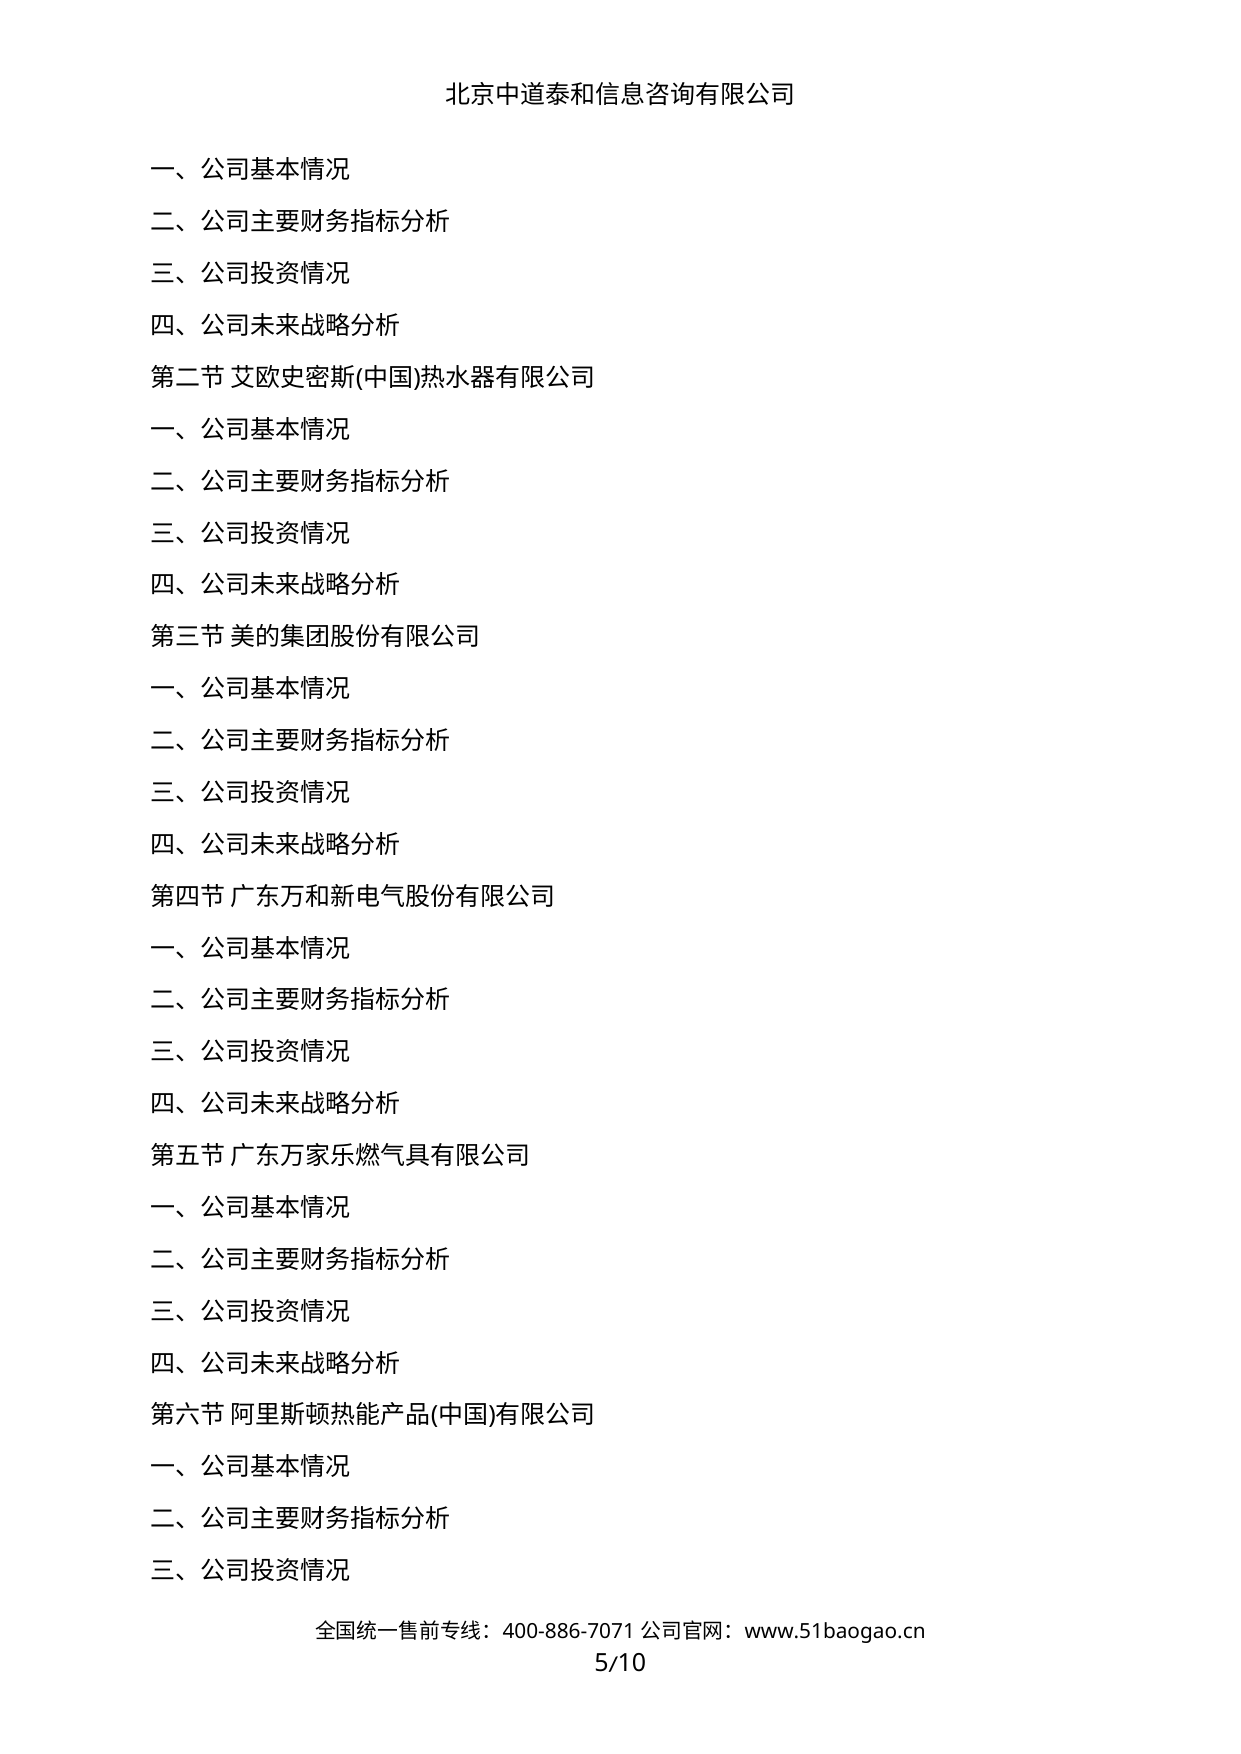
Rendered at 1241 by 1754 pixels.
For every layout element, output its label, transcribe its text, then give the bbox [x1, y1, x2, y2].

text 三、公司投资情况 [150, 772, 1090, 809]
text 四、公司未来战略分析 [150, 565, 1090, 601]
text 一、公司基本情况 [150, 150, 1090, 186]
text 三、公司投资情况 [150, 1551, 1090, 1587]
text 四、公司未来战略分析 [150, 1084, 1090, 1120]
text 第四节 广东万和新电气股份有限公司 [150, 876, 1090, 912]
text 二、公司主要财务指标分析 [150, 980, 1090, 1016]
text 二、公司主要财务指标分析 [150, 202, 1090, 238]
text 第二节 艾欧史密斯(中国)热水器有限公司 [150, 357, 1090, 394]
text 第三节 美的集团股份有限公司 [150, 617, 1090, 653]
text 四、公司未来战略分析 [150, 1343, 1090, 1379]
text 四、公司未来战略分析 [150, 306, 1090, 342]
text 一、公司基本情况 [150, 1447, 1090, 1483]
text 四、公司未来战略分析 [150, 824, 1090, 861]
text 三、公司投资情况 [150, 1291, 1090, 1327]
text 一、公司基本情况 [150, 409, 1090, 446]
text 三、公司投资情况 [150, 254, 1090, 290]
text 二、公司主要财务指标分析 [150, 1499, 1090, 1535]
text 二、公司主要财务指标分析 [150, 721, 1090, 757]
text 三、公司投资情况 [150, 1032, 1090, 1068]
text 二、公司主要财务指标分析 [150, 1239, 1090, 1276]
text 一、公司基本情况 [150, 928, 1090, 964]
text 二、公司主要财务指标分析 [150, 461, 1090, 497]
text 三、公司投资情况 [150, 513, 1090, 549]
text 第五节 广东万家乐燃气具有限公司 [150, 1136, 1090, 1172]
text 一、公司基本情况 [150, 1187, 1090, 1224]
text 一、公司基本情况 [150, 669, 1090, 705]
text 第六节 阿里斯顿热能产品(中国)有限公司 [150, 1395, 1090, 1431]
